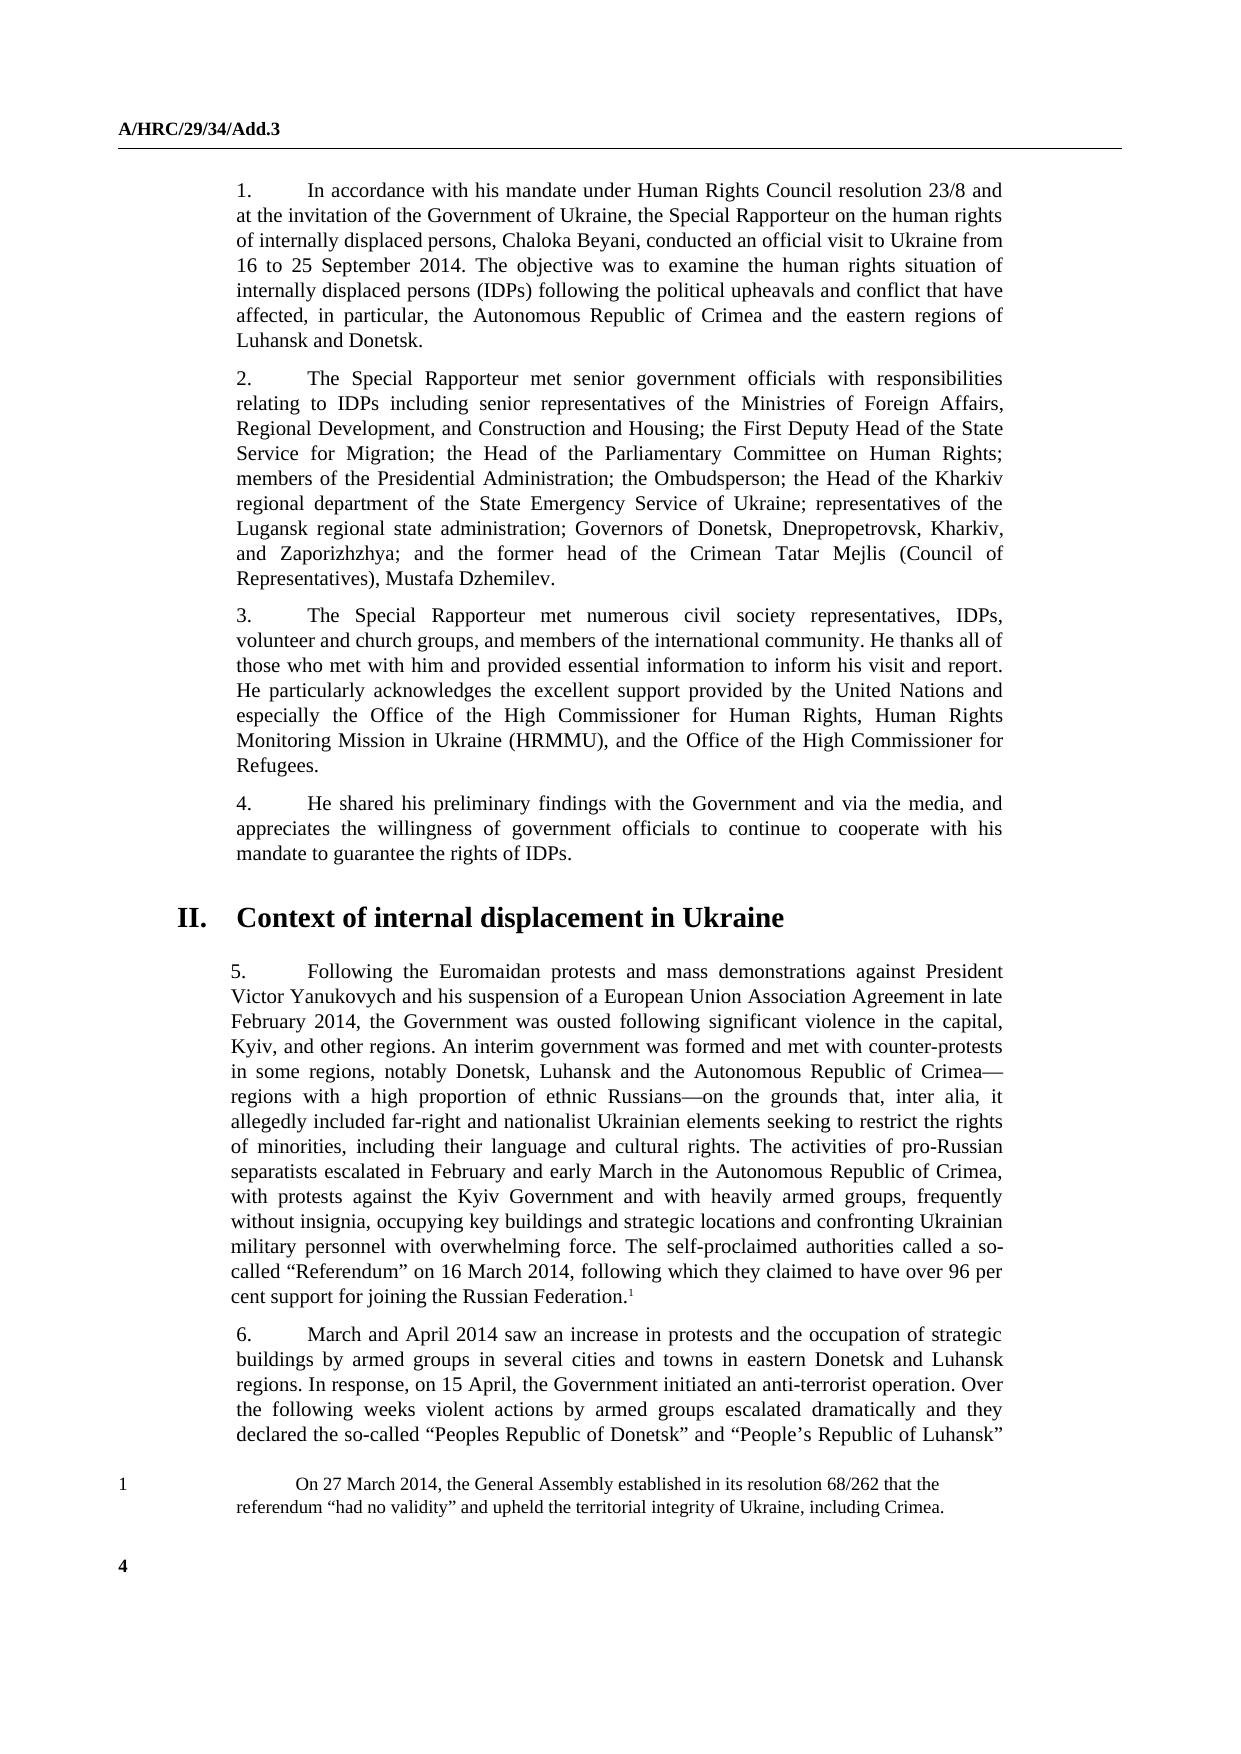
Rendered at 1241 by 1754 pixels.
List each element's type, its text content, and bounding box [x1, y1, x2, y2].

list He shared his preliminary findings with the Government and via the media, and appreciates the willingness of government officials to continue to cooperate with his mandate to guarantee the rights of IDPs. [236, 790, 1004, 865]
list The Special Rapporteur met numerous civil society representatives, IDPs, volunteer and church groups, and members of the international community. He thanks all of those who met with him and provided essential information to inform his visit and report. He particularly acknowledges the excellent support provided by the United Nations and especially the Office of the High Commissioner for Human Rights, Human Rights Monitoring Mission in Ukraine (HRMMU), and the Office of the High Commissioner for Refugees. [236, 602, 1004, 777]
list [236, 1321, 1004, 1446]
text II. Context of internal displacement in Ukraine [118, 902, 1004, 933]
list In accordance with his mandate under Human Rights Council resolution 23/8 and at the invitation of the Government of Ukraine, the Special Rapporteur on the human rights of internally displaced persons, Chaloka Beyani, conducted an official visit to Ukraine from 16 to 25 September 2014. The objective was to examine the human rights situation of internally displaced persons (IDPs) following the political upheavals and conflict that have affected, in particular, the Autonomous Republic of Crimea and the eastern regions of Luhansk and Donetsk. [236, 177, 1004, 352]
list The Special Rapporteur met senior government officials with responsibilities relating to IDPs including senior representatives of the Ministries of Foreign Affairs, Regional Development, and Construction and Housing; the First Deputy Head of the State Service for Migration; the Head of the Parliamentary Committee on Human Rights; members of the Presidential Administration; the Ombudsperson; the Head of the Kharkiv regional department of the State Emergency Service of Ukraine; representatives of the Lugansk regional state administration; Governors of Donetsk, Dnepropetrovsk, Kharkiv, and Zaporizhzhya; and the former head of the Crimean Tatar Mejlis (Council of Representatives), Mustafa Dzhemilev. [236, 365, 1004, 590]
list Following the Euromaidan protests and mass demonstrations against President Victor Yanukovych and his suspension of a European Union Association Agreement in late February 2014, the Government was ousted following significant violence in the capital, Kyiv, and other regions. An interim government was formed and met with counter-protests in some regions, notably Donetsk, Luhansk and the Autonomous Republic of Crimea—regions with a high proportion of ethnic Russians—on the grounds that, inter alia, it allegedly included far-right and nationalist Ukrainian elements seeking to restrict the rights of minorities, including their language and cultural rights. The activities of pro-Russian separatists escalated in February and early March in the Autonomous Republic of Crimea, with protests against the Kyiv Government and with heavily armed groups, frequently without insignia, occupying key buildings and strategic locations and confronting Ukrainian military personnel with overwhelming force. The self-proclaimed authorities called a so-called “Referendum” on 16 March 2014, following which they claimed to have over 96 per cent support for joining the Russian Federation. [230, 958, 1004, 1308]
